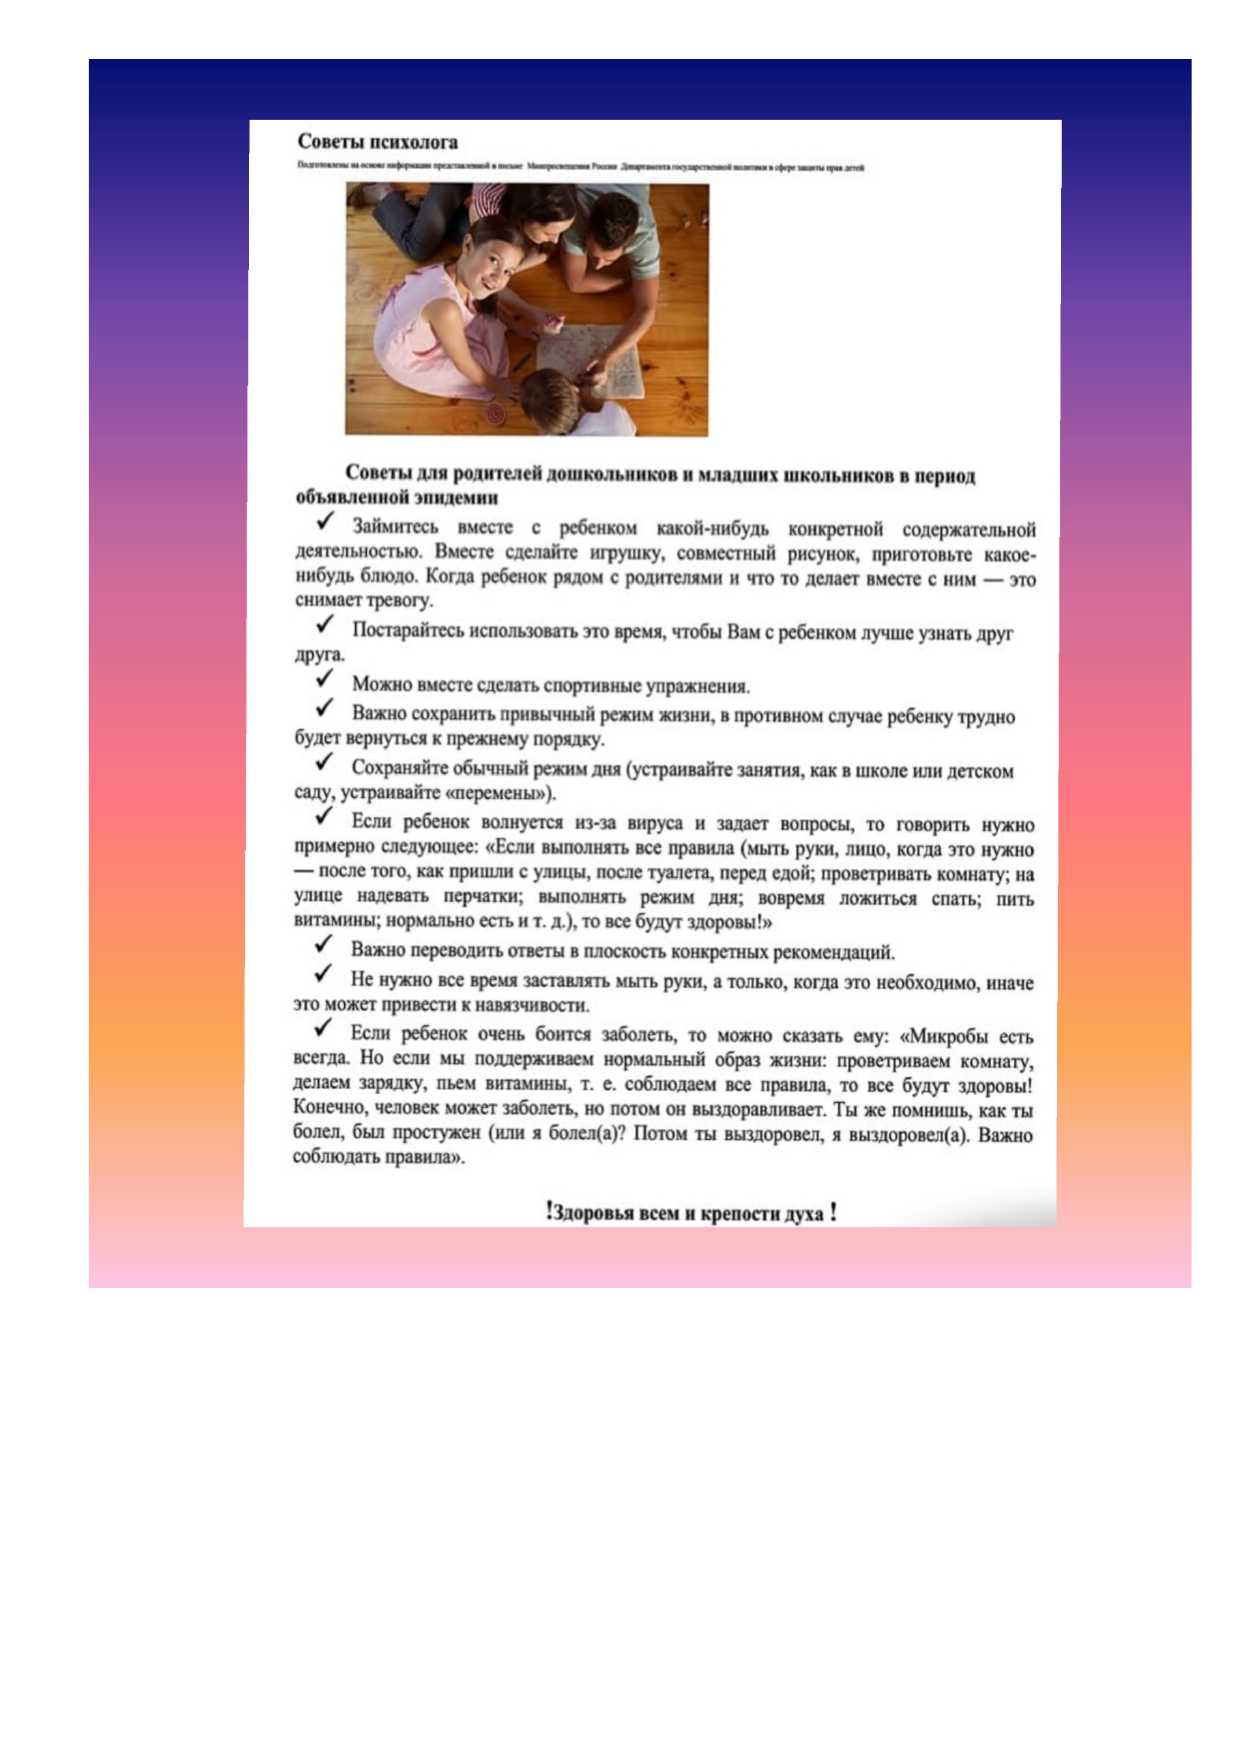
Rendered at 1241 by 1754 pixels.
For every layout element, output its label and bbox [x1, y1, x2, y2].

picture [88, 59, 1192, 1288]
